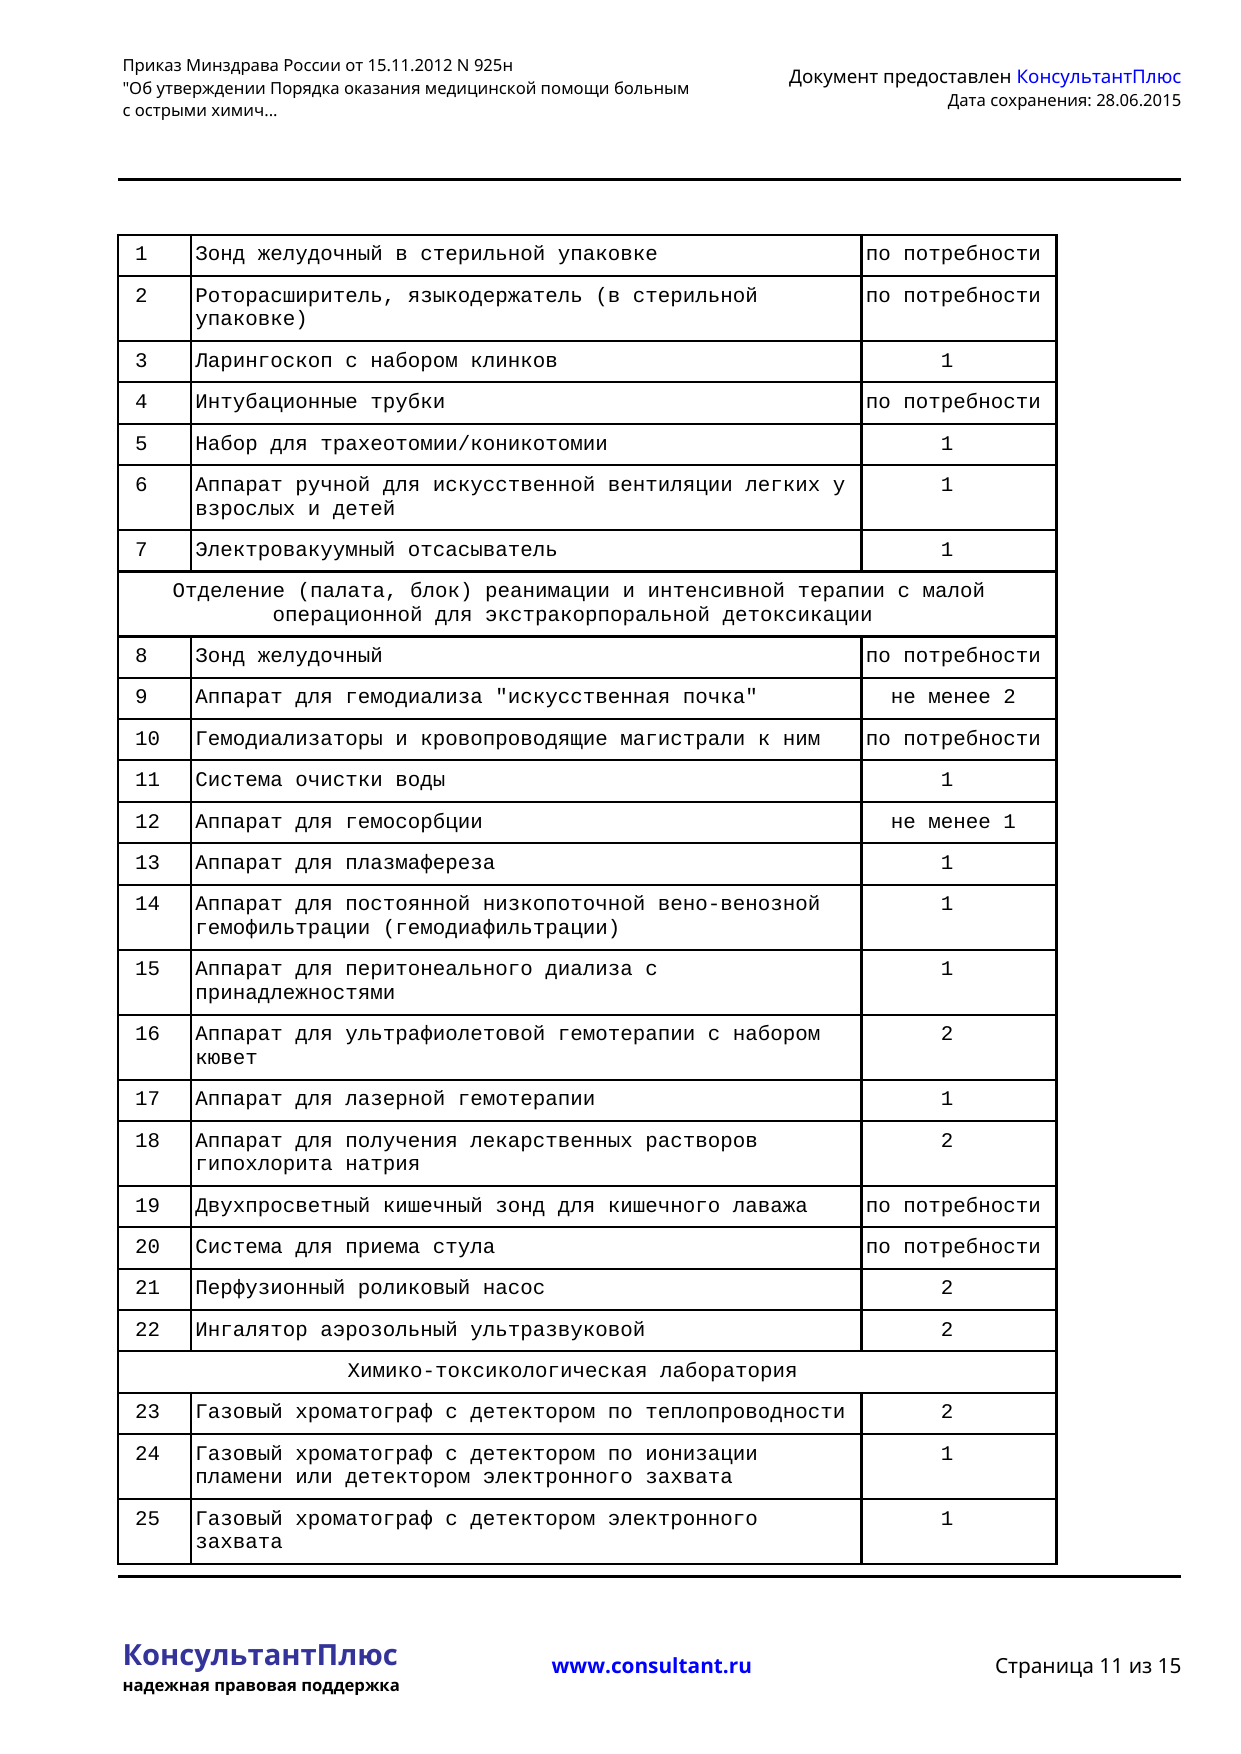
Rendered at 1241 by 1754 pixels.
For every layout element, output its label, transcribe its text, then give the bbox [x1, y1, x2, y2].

table_cell 10 [119, 720, 190, 759]
table_cell 18 [119, 1122, 190, 1185]
table_cell по потребности [863, 1228, 1055, 1267]
table_cell 2 [119, 277, 190, 340]
table_cell 1 [863, 1081, 1055, 1120]
table_cell 22 [119, 1311, 190, 1350]
table_cell 11 [119, 761, 190, 801]
table_cell 7 [119, 531, 190, 570]
table_cell 2 [863, 1311, 1055, 1350]
table_cell 13 [119, 844, 190, 883]
table_cell 23 [119, 1394, 190, 1433]
table_cell 1 [863, 425, 1055, 464]
table_cell по потребности [863, 1187, 1055, 1226]
table_cell 17 [119, 1081, 190, 1120]
table_cell Ингалятор аэрозольный ультразвуковой [192, 1311, 860, 1350]
table_cell Двухпросветный кишечный зонд для кишечного лаважа [192, 1187, 860, 1226]
table_cell по потребности [863, 236, 1055, 275]
table_cell Гемодиализаторы и кровопроводящие магистрали к ним [192, 720, 860, 759]
table_cell Перфузионный роликовый насос [192, 1270, 860, 1309]
table_cell 24 [119, 1435, 190, 1498]
table_cell Аппарат для плазмафереза [192, 844, 860, 883]
table_cell Аппарат для лазерной гемотерапии [192, 1081, 860, 1120]
table_cell Аппарат для получения лекарственных растворов гипохлорита натрия [192, 1122, 860, 1185]
table_cell 2 [863, 1270, 1055, 1309]
table_cell 1 [863, 1435, 1055, 1498]
table_cell 5 [119, 425, 190, 464]
table_cell 2 [863, 1122, 1055, 1185]
table_cell Роторасширитель, языкодержатель (в стерильной упаковке) [192, 277, 860, 340]
table_cell Аппарат для гемосорбции [192, 803, 860, 842]
table_cell 1 [863, 761, 1055, 801]
table_cell 16 [119, 1016, 190, 1078]
table_cell по потребности [863, 277, 1055, 340]
table_cell Газовый хроматограф с детектором по ионизации пламени или детектором электронного захвата [192, 1435, 860, 1498]
table_cell 2 [863, 1394, 1055, 1433]
table_cell 1 [863, 844, 1055, 883]
table_cell 1 [863, 951, 1055, 1013]
table_cell Аппарат для ультрафиолетовой гемотерапии с набором кювет [192, 1016, 860, 1078]
table_cell Набор для трахеотомии/коникотомии [192, 425, 860, 464]
table_cell 15 [119, 951, 190, 1013]
table_cell 6 [119, 466, 190, 529]
table_cell 1 [863, 1500, 1055, 1563]
table_cell 19 [119, 1187, 190, 1226]
table_cell Газовый хроматограф с детектором по теплопроводности [192, 1394, 860, 1433]
table_cell по потребности [863, 638, 1055, 677]
table_cell 21 [119, 1270, 190, 1309]
table_cell Система для приема стула [192, 1228, 860, 1267]
table_cell 1 [863, 531, 1055, 570]
table_cell Ларингоскоп с набором клинков [192, 342, 860, 381]
table_cell 25 [119, 1500, 190, 1563]
table_cell 1 [863, 342, 1055, 381]
table_cell Отделение (палата, блок) реанимации и интенсивной терапии с малой операционной для экстракорпоральной детоксикации [119, 573, 1055, 635]
table_cell 1 [863, 466, 1055, 529]
table_cell Аппарат ручной для искусственной вентиляции легких у взрослых и детей [192, 466, 860, 529]
table_cell 9 [119, 679, 190, 718]
table_cell Зонд желудочный в стерильной упаковке [192, 236, 860, 275]
table_cell 1 [119, 236, 190, 275]
table_cell Химико-токсикологическая лаборатория [119, 1352, 1055, 1392]
table_cell Интубационные трубки [192, 383, 860, 423]
table_cell 3 [119, 342, 190, 381]
table_cell не менее 1 [863, 803, 1055, 842]
table_cell 1 [863, 886, 1055, 948]
table_cell Аппарат для постоянной низкопоточной вено-венозной гемофильтрации (гемодиафильтрации) [192, 886, 860, 948]
table_cell Зонд желудочный [192, 638, 860, 677]
table_cell по потребности [863, 720, 1055, 759]
table_cell по потребности [863, 383, 1055, 423]
table_cell 2 [863, 1016, 1055, 1078]
table_cell Система очистки воды [192, 761, 860, 801]
table_cell 14 [119, 886, 190, 948]
table_cell 12 [119, 803, 190, 842]
table_cell 8 [119, 638, 190, 677]
table_cell не менее 2 [863, 679, 1055, 718]
table_cell Электровакуумный отсасыватель [192, 531, 860, 570]
table_cell 4 [119, 383, 190, 423]
table_cell Аппарат для перитонеального диализа с принадлежностями [192, 951, 860, 1013]
table_cell 20 [119, 1228, 190, 1267]
table_cell Газовый хроматограф с детектором электронного захвата [192, 1500, 860, 1563]
table_cell Аппарат для гемодиализа "искусственная почка" [192, 679, 860, 718]
